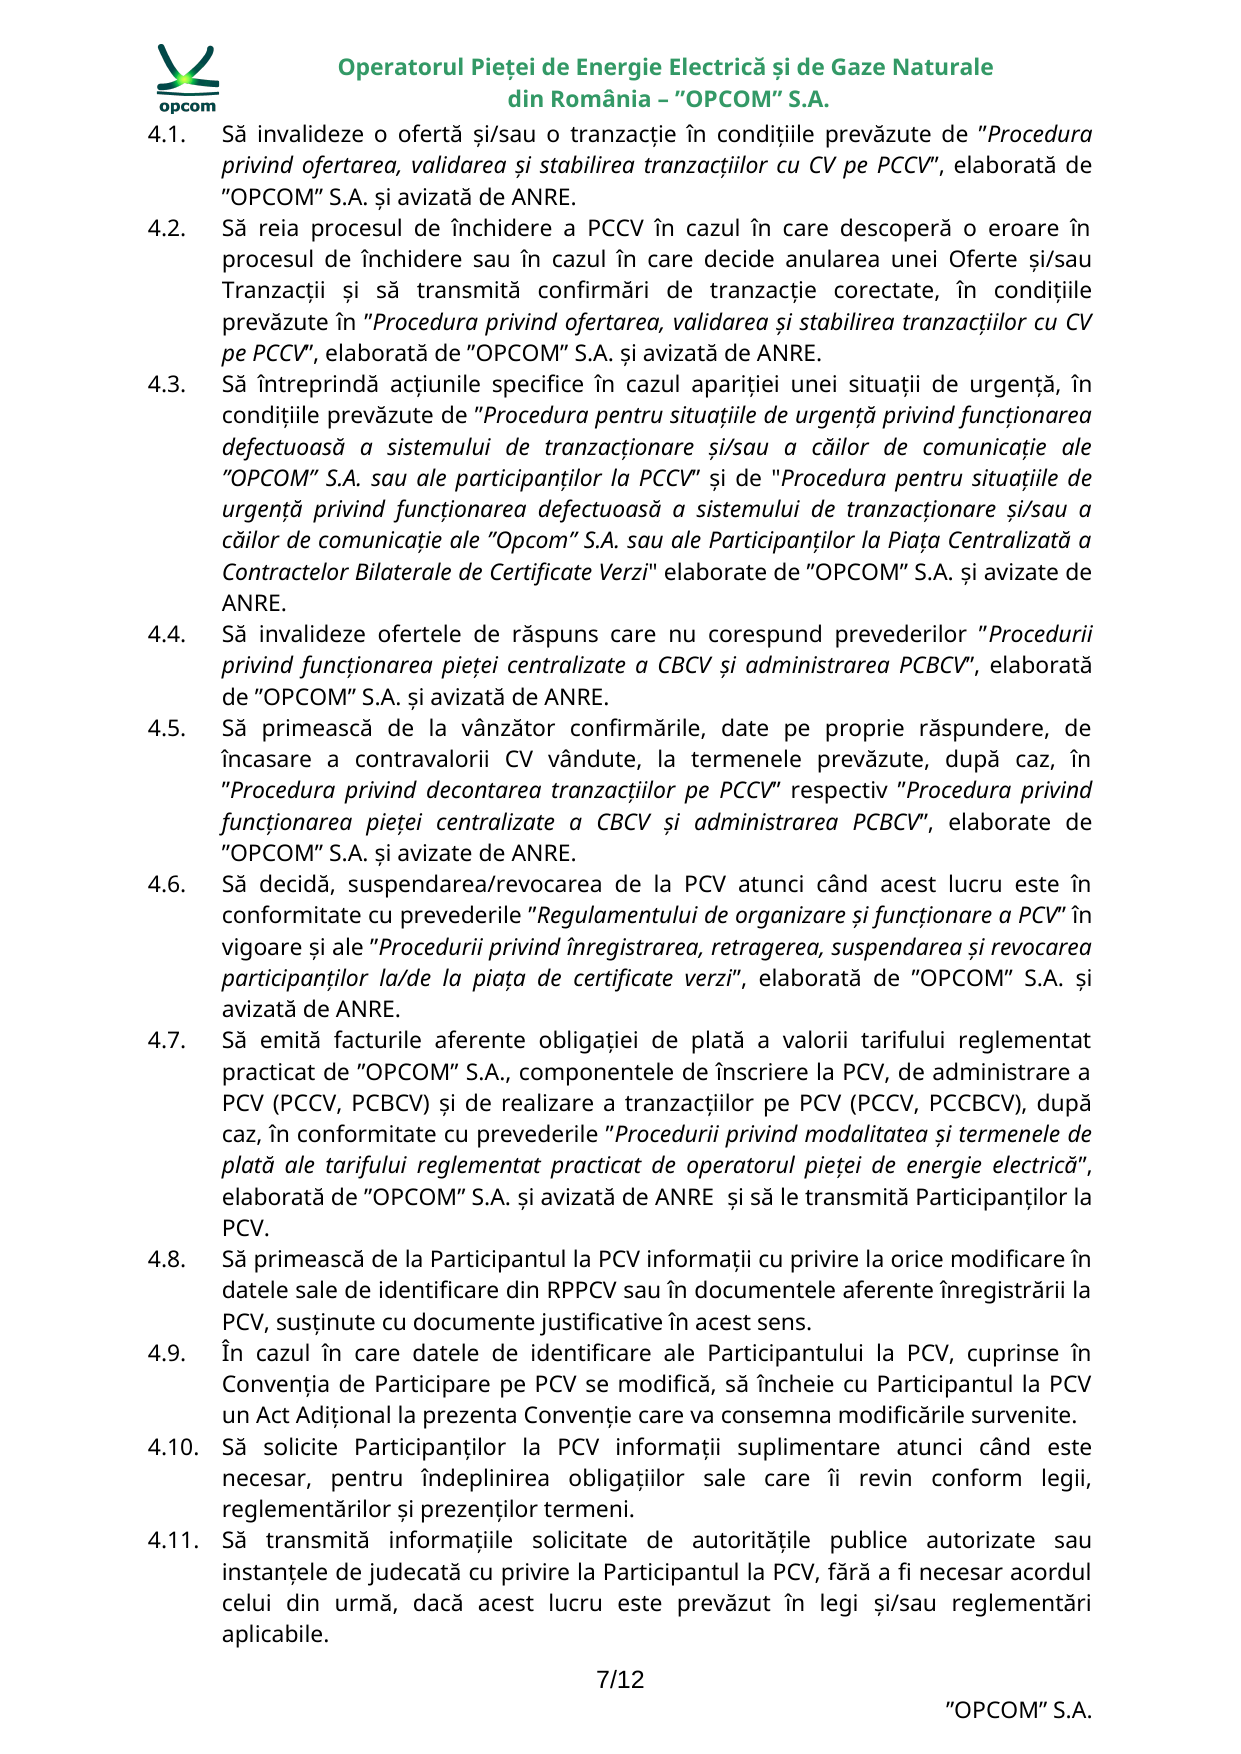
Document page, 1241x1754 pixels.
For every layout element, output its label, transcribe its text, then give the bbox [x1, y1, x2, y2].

list Să decidă, suspendarea/revocarea de la PCV atunci când acest lucru este în conformitate cu prevederile ”Regulamentului de organizare și funcționare a PCV” în vigoare și ale ”Procedurii privind înregistrarea, retragerea, suspendarea și revocarea participanților la/de la piața de certificate verzi”, elaborată de ”OPCOM” S.A. şi avizată de ANRE. [148, 868, 1092, 1024]
picture [156, 44, 220, 114]
list Să invalideze ofertele de răspuns care nu corespund prevederilor ”Procedurii privind funcţionarea pieţei centralizate a CBCV şi administrarea PCBCV”, elaborată de ”OPCOM” S.A. şi avizată de ANRE. [148, 618, 1092, 712]
list Să întreprindă acțiunile specifice în cazul apariţiei unei situaţii de urgenţă, în condiţiile prevăzute de ”Procedura pentru situațiile de urgență privind funcționarea defectuoasă a sistemului de tranzacționare și/sau a căilor de comunicație ale ”OPCOM” S.A. sau ale participanților la PCCV” și de "Procedura pentru situațiile de urgență privind funcționarea defectuoasă a sistemului de tranzacționare și/sau a căilor de comunicație ale ”Opcom” S.A. sau ale Participanților la Piața Centralizată a Contractelor Bilaterale de Certificate Verzi" elaborate de ”OPCOM” S.A. şi avizate de ANRE. [148, 368, 1092, 618]
list În cazul în care datele de identificare ale Participantului la PCV, cuprinse în Convenţia de Participare pe PCV se modifică, să încheie cu Participantul la PCV un Act Adiţional la prezenta Convenţie care va consemna modificările survenite. [148, 1337, 1092, 1431]
list Să emită facturile aferente obligaţiei de plată a valorii tarifului reglementat practicat de ”OPCOM” S.A., componentele de înscriere la PCV, de administrare a PCV (PCCV, PCBCV) şi de realizare a tranzacţiilor pe PCV (PCCV, PCCBCV), după caz, în conformitate cu prevederile ”Procedurii privind modalitatea şi termenele de plată ale tarifului reglementat practicat de operatorul pieţei de energie electrică”, elaborată de ”OPCOM” S.A. şi avizată de ANRE şi să le transmită Participanţilor la PCV. [148, 1024, 1092, 1243]
list Să invalideze o ofertă şi/sau o tranzacţie în condiţiile prevăzute de ”Procedura privind ofertarea, validarea și stabilirea tranzacțiilor cu CV pe PCCV”, elaborată de ”OPCOM” S.A. şi avizată de ANRE. [148, 118, 1092, 212]
list Să primească de la Participantul la PCV informații cu privire la orice modificare în datele sale de identificare din RPPCV sau în documentele aferente înregistrării la PCV, susținute cu documente justificative în acest sens. [148, 1243, 1092, 1337]
list Să primească de la vânzător confirmările, date pe proprie răspundere, de încasare a contravalorii CV vândute, la termenele prevăzute, după caz, în ”Procedura privind decontarea tranzacțiilor pe PCCV” respectiv ”Procedura privind funcţionarea pieţei centralizate a CBCV şi administrarea PCBCV”, elaborate de ”OPCOM” S.A. şi avizate de ANRE. [148, 712, 1092, 868]
list Să reia procesul de închidere a PCCV în cazul în care descoperă o eroare în procesul de închidere sau în cazul în care decide anularea unei Oferte şi/sau Tranzacţii şi să transmită confirmări de tranzacţie corectate, în condiţiile prevăzute în ”Procedura privind ofertarea, validarea și stabilirea tranzacțiilor cu CV pe PCCV”, elaborată de ”OPCOM” S.A. şi avizată de ANRE. [148, 212, 1092, 368]
list Să solicite Participanţilor la PCV informaţii suplimentare atunci când este necesar, pentru îndeplinirea obligaţiilor sale care îi revin conform legii, reglementărilor şi prezenţilor termeni. [148, 1431, 1092, 1524]
list Să transmită informaţiile solicitate de autorităţile publice autorizate sau instanţele de judecată cu privire la Participantul la PCV, fără a fi necesar acordul celui din urmă, dacă acest lucru este prevăzut în legi şi/sau reglementări aplicabile. [148, 1524, 1092, 1649]
